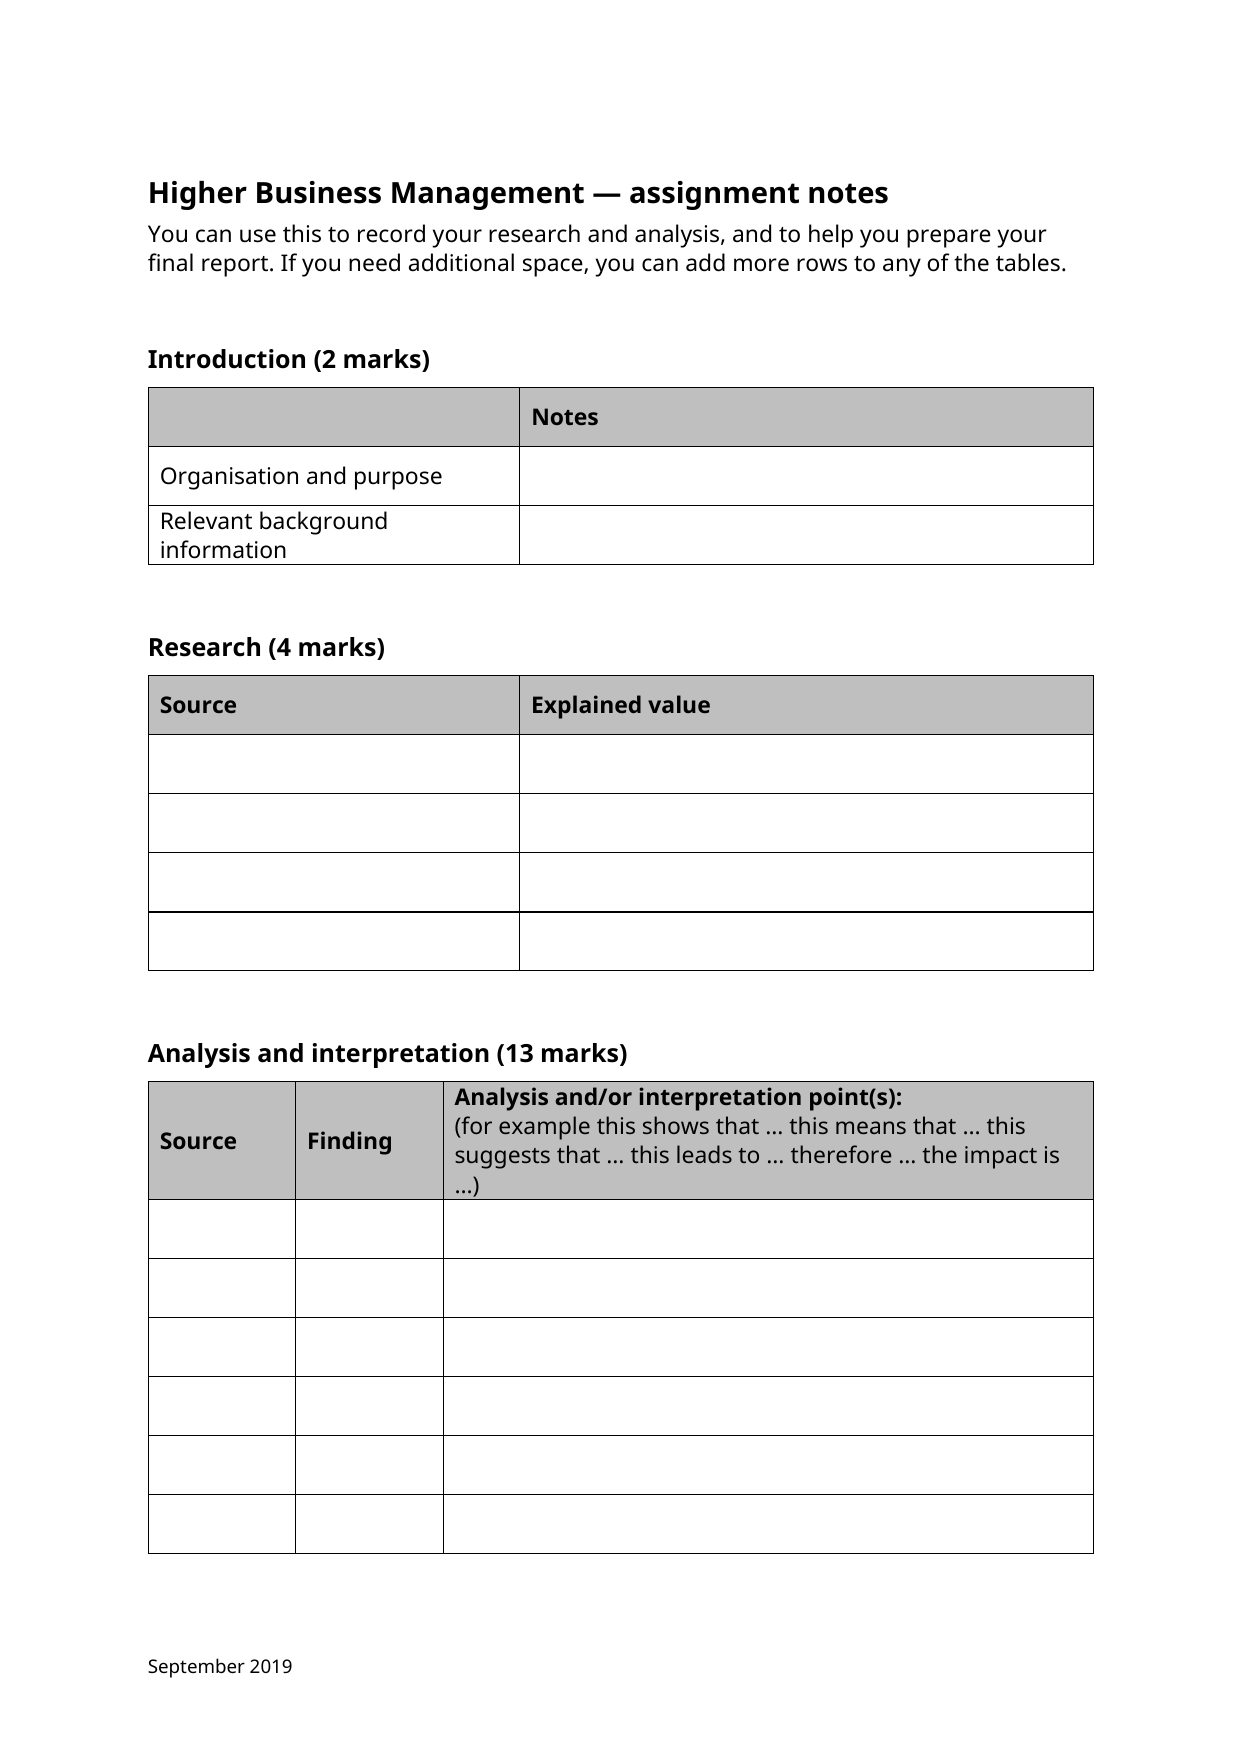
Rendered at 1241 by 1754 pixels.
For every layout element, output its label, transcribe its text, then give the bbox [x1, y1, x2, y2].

table_cell Relevant background information [149, 506, 519, 564]
table_cell [296, 1436, 443, 1494]
table_cell [149, 1318, 295, 1376]
table_cell [296, 1377, 443, 1435]
table_header Explained value [520, 676, 1093, 734]
table_header Analysis and/or interpretation point(s): (for example this shows that … this means that … this suggests that … this leads to … therefore … the impact is …) [444, 1082, 1093, 1199]
table_cell [444, 1318, 1093, 1376]
table_cell [149, 853, 519, 911]
text Research (4 marks) [148, 633, 1092, 663]
table_cell [149, 1259, 295, 1317]
table_cell [296, 1495, 443, 1553]
table_header Notes [520, 388, 1093, 446]
table_cell [149, 913, 519, 970]
table_cell [520, 735, 1093, 793]
text Analysis and interpretation (13 marks) [148, 1039, 1092, 1069]
table_header Finding [296, 1082, 443, 1199]
table_cell [296, 1318, 443, 1376]
table_cell [149, 1377, 295, 1435]
table_cell [149, 1200, 295, 1258]
table_cell [520, 853, 1093, 911]
table_cell [520, 506, 1093, 564]
table_header Source [149, 676, 519, 734]
table_cell [444, 1495, 1093, 1553]
table_header Source [149, 1082, 295, 1199]
table_cell [296, 1259, 443, 1317]
text You can use this to record your research and analysis, and to help you prepare your final report. If you need additional space, you can add more rows to any of the tables. [148, 219, 1092, 277]
table_cell [520, 794, 1093, 852]
table_cell [149, 1436, 295, 1494]
table_cell [149, 735, 519, 793]
table_cell [444, 1259, 1093, 1317]
table_cell [149, 794, 519, 852]
table_header [149, 388, 519, 446]
table_cell [296, 1200, 443, 1258]
table_cell [149, 1495, 295, 1553]
table_cell [520, 913, 1093, 970]
table_cell [444, 1200, 1093, 1258]
subtitle Higher Business Management — assignment notes [148, 173, 1092, 212]
table_cell Organisation and purpose [149, 447, 519, 505]
table_cell [520, 447, 1093, 505]
text Introduction (2 marks) [148, 345, 1092, 374]
table_cell [444, 1377, 1093, 1435]
table_cell [444, 1436, 1093, 1494]
